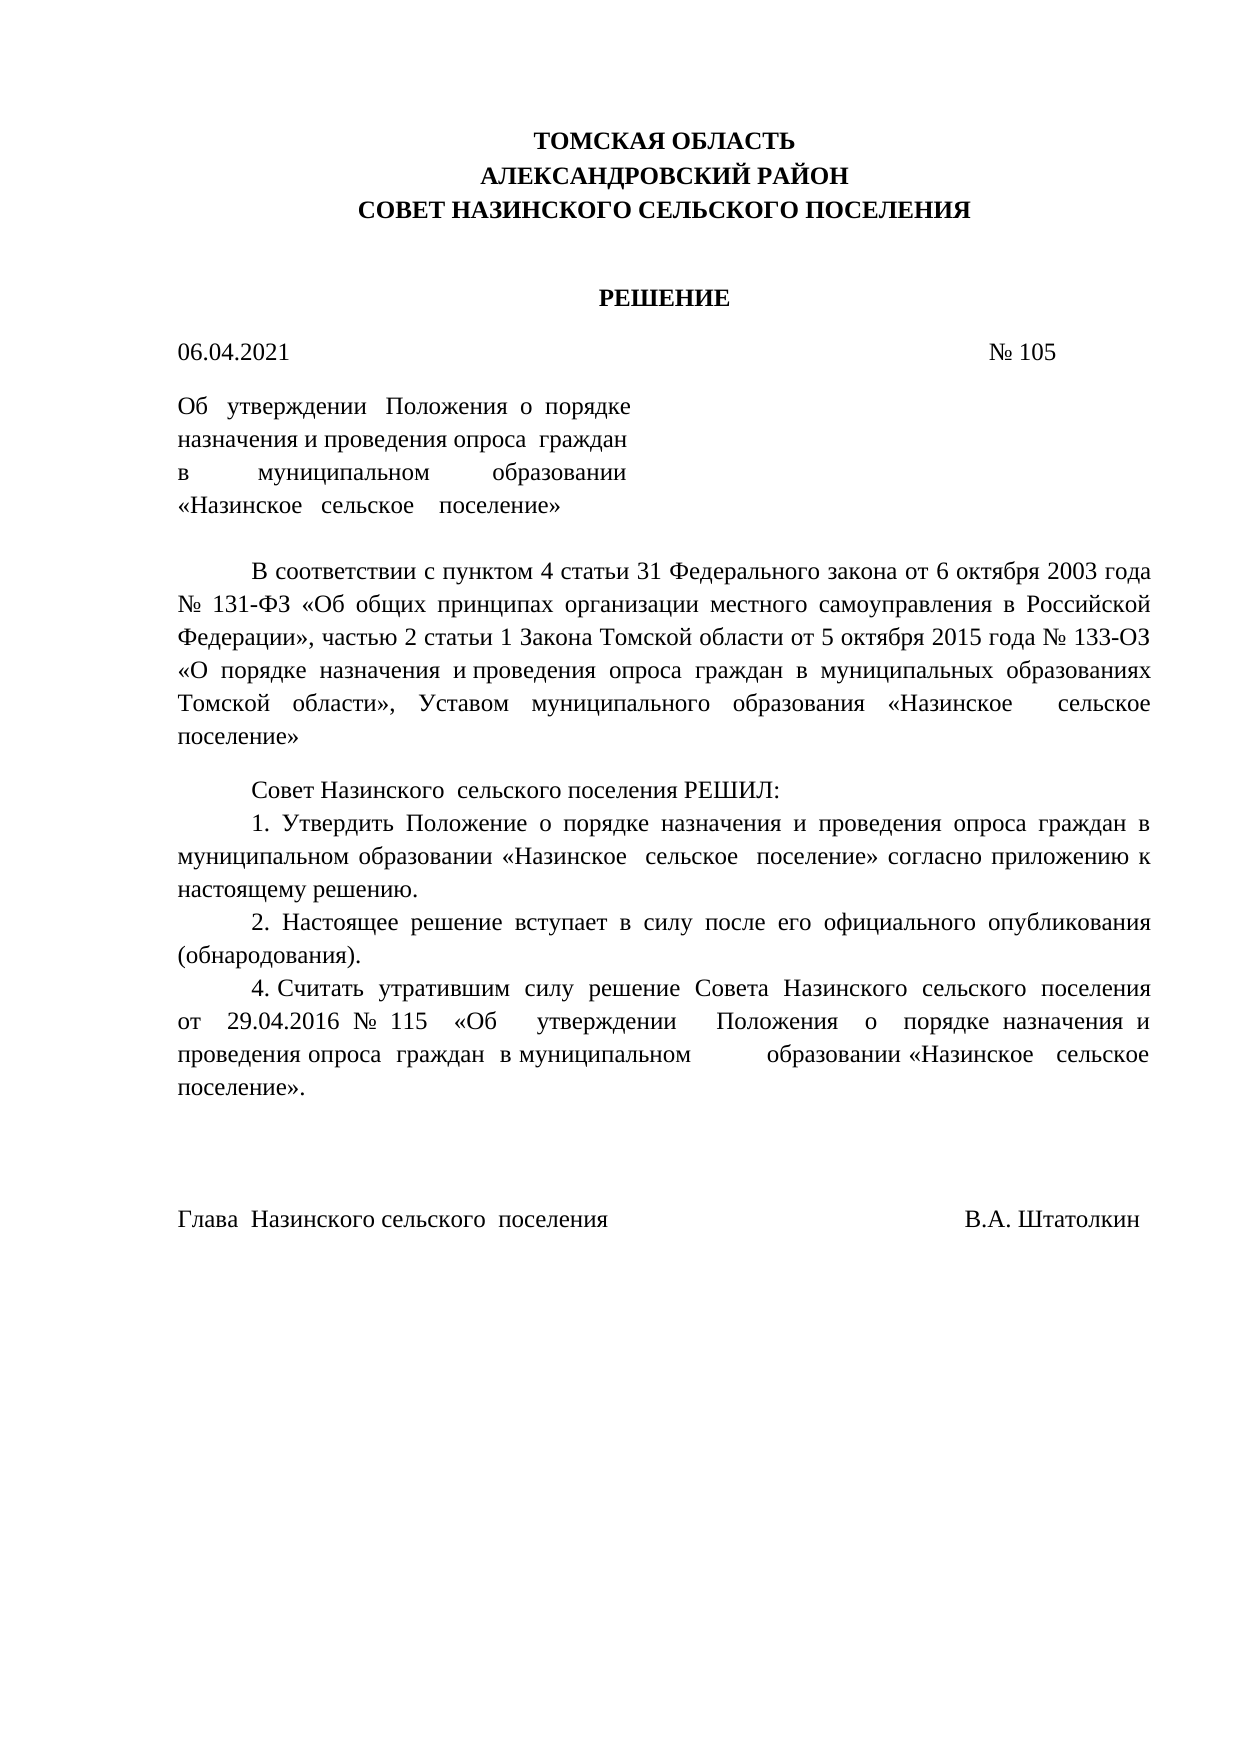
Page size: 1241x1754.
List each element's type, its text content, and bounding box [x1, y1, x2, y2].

text 2. Настоящее решение вступает в силу после его официального опубликования (обнародования). [177, 907, 1152, 969]
text «Назинское сельское поселение» [177, 490, 1152, 519]
text Совет Назинского сельского поселения РЕШИЛ: [177, 775, 1152, 804]
text 06.04.2021 № 105 [177, 337, 1152, 366]
text В соответствии с пунктом 4 статьи 31 Федерального закона от 6 октября 2003 года № 131-ФЗ «Об общих принципах организации местного самоуправления в Российской Федерации», частью 2 статьи 1 Закона Томской области от 5 октября 2015 года № 133-ОЗ «О порядке назначения и проведения опроса граждан в муниципальных образованиях Томской области», Уставом муниципального образования «Назинское сельское поселение» [177, 556, 1152, 750]
text 4. Считать утратившим силу решение Совета Назинского сельского поселения от 29.04.2016 № 115 «Об утверждении Положения о порядке назначения и проведения опроса граждан в муниципальном образовании «Назинское сельское поселение». [177, 973, 1152, 1101]
text назначения и проведения опроса граждан [177, 424, 1152, 453]
text в муниципальном образовании [177, 457, 1152, 486]
text РЕШЕНИЕ [177, 283, 1152, 312]
text СОВЕТ НАЗИНСКОГО СЕЛЬСКОГО ПОСЕЛЕНИЯ [177, 195, 1152, 224]
text АЛЕКСАНДРОВСКИЙ РАЙОН [177, 161, 1152, 189]
text ТОМСКАЯ ОБЛАСТЬ [177, 126, 1152, 155]
text Глава Назинского сельского поселения В.А. Штатолкин [177, 1204, 1152, 1233]
text 1. Утвердить Положение о порядке назначения и проведения опроса граждан в муниципальном образовании «Назинское сельское поселение» согласно приложению к настоящему решению. [177, 808, 1152, 903]
text Об утверждении Положения о порядке [177, 391, 1152, 419]
